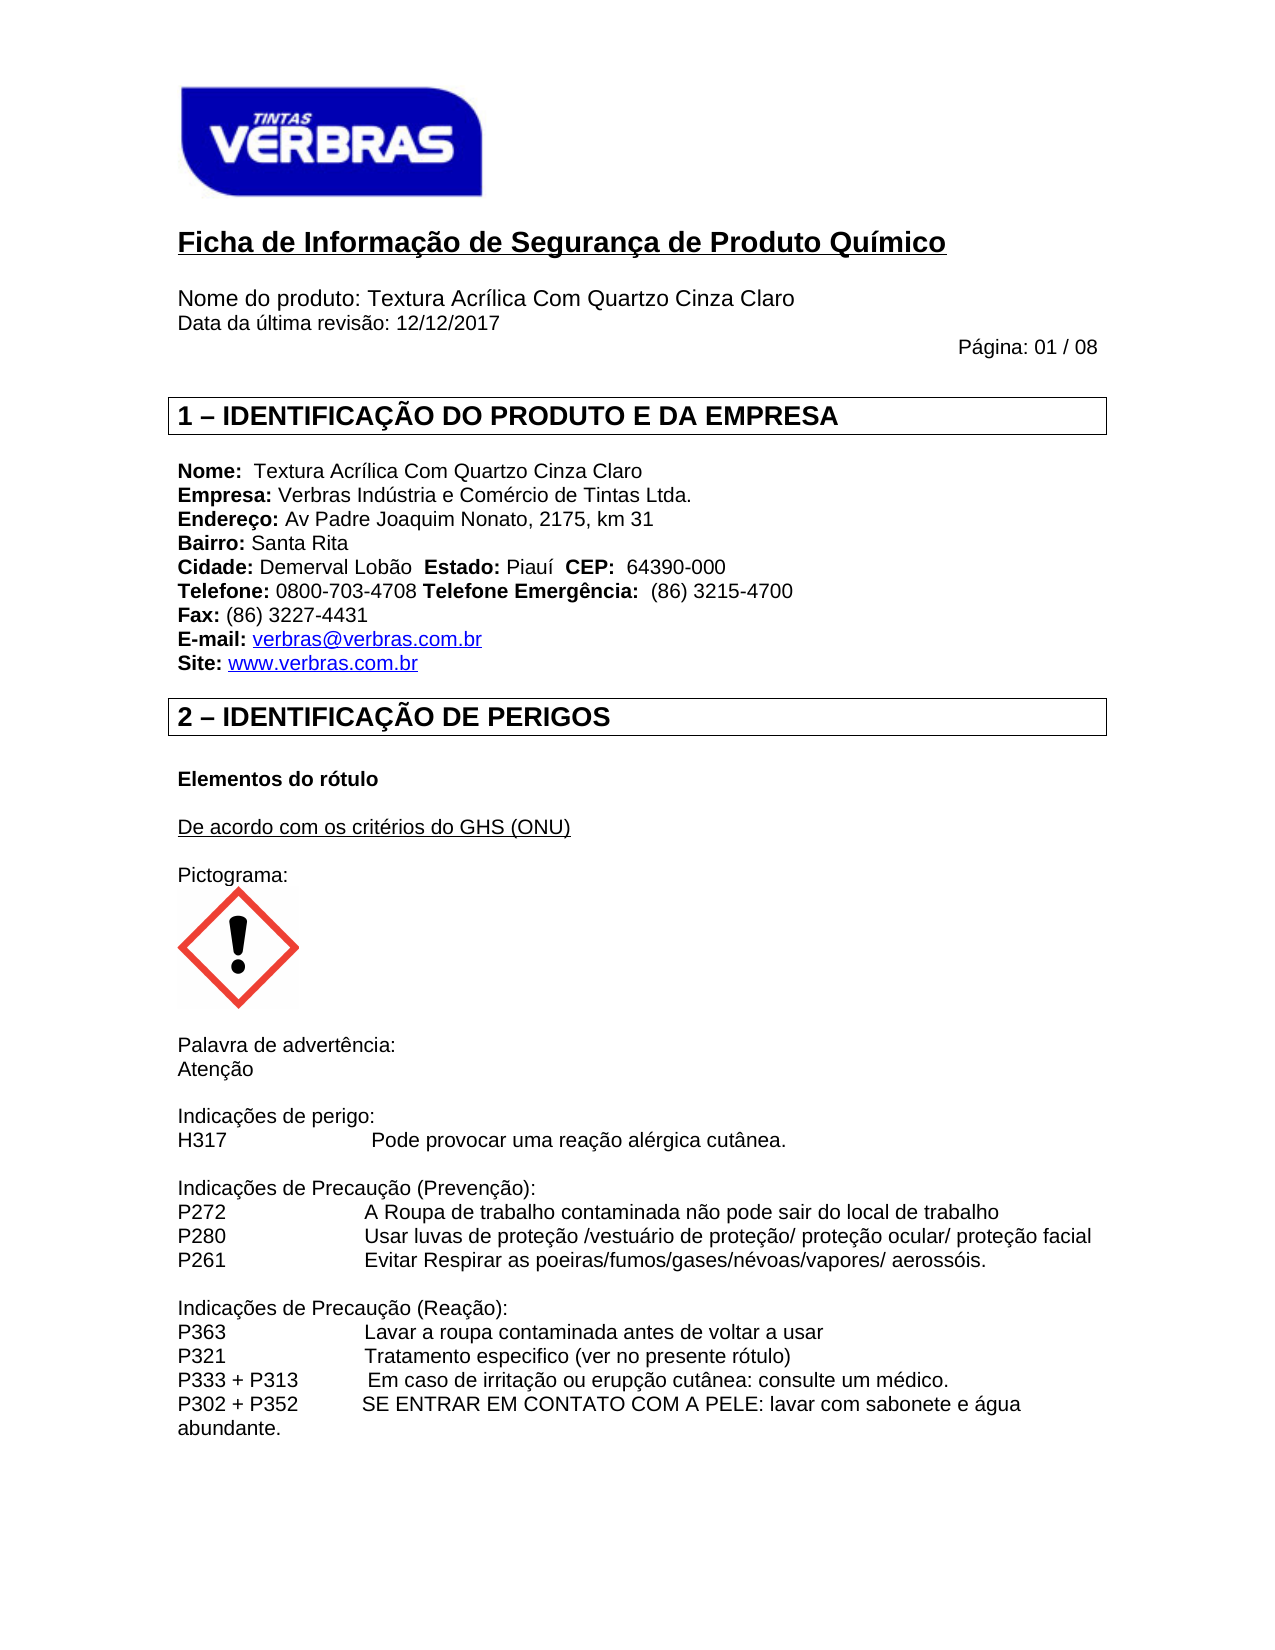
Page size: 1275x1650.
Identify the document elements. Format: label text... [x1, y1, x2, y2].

text Cidade: Demerval Lobão Estado: Piauí CEP: 64390-000 [177, 554, 1098, 578]
text Página: 01 / 08 [177, 335, 1098, 359]
text Indicações de perigo: [177, 1104, 1098, 1128]
text Fax: (86) 3227-4431 [177, 602, 1098, 626]
text Elementos do rótulo [177, 767, 1098, 791]
text Pictograma: [177, 863, 1098, 887]
text P333 + P313 Em caso de irritação ou erupção cutânea: consulte um médico. [177, 1368, 1098, 1392]
text P280 Usar luvas de proteção /vestuário de proteção/ proteção ocular/ proteção facial [177, 1224, 1098, 1248]
text Telefone: 0800-703-4708 Telefone Emergência: (86) 3215-4700 [177, 578, 1098, 602]
picture [177, 886, 299, 1009]
text H317 Pode provocar uma reação alérgica cutânea. [177, 1128, 1098, 1152]
picture [177, 73, 487, 216]
text Site: www.verbras.com.br [177, 650, 1098, 674]
text Bairro: Santa Rita [177, 531, 1098, 554]
text Empresa: Verbras Indústria e Comércio de Tintas Ltda. [177, 483, 1098, 507]
text E-mail: verbras@verbras.com.br [177, 626, 1098, 650]
text P321 Tratamento especifico (ver no presente rótulo) [177, 1344, 1098, 1368]
text Indicações de Precaução (Prevenção): [177, 1176, 1098, 1200]
text 1 – IDENTIFICAÇÃO DO PRODUTO E DA EMPRESA [169, 398, 1106, 434]
text Indicações de Precaução (Reação): [177, 1296, 1098, 1320]
text P363 Lavar a roupa contaminada antes de voltar a usar [177, 1320, 1098, 1344]
text Atenção [177, 1056, 1098, 1080]
text 2 – IDENTIFICAÇÃO DE PERIGOS [169, 699, 1106, 735]
text Nome: Textura Acrílica Com Quartzo Cinza Claro [177, 459, 1098, 483]
text P261 Evitar Respirar as poeiras/fumos/gases/névoas/vapores/ aerossóis. [177, 1248, 1098, 1272]
text Endereço: Av Padre Joaquim Nonato, 2175, km 31 [177, 507, 1098, 531]
text Palavra de advertência: [177, 1032, 1098, 1056]
text P272 A Roupa de trabalho contaminada não pode sair do local de trabalho [177, 1200, 1098, 1224]
text P302 + P352 SE ENTRAR EM CONTATO COM A PELE: lavar com sabonete e água abundante. [177, 1392, 1098, 1440]
text De acordo com os critérios do GHS (ONU) [177, 815, 1098, 839]
